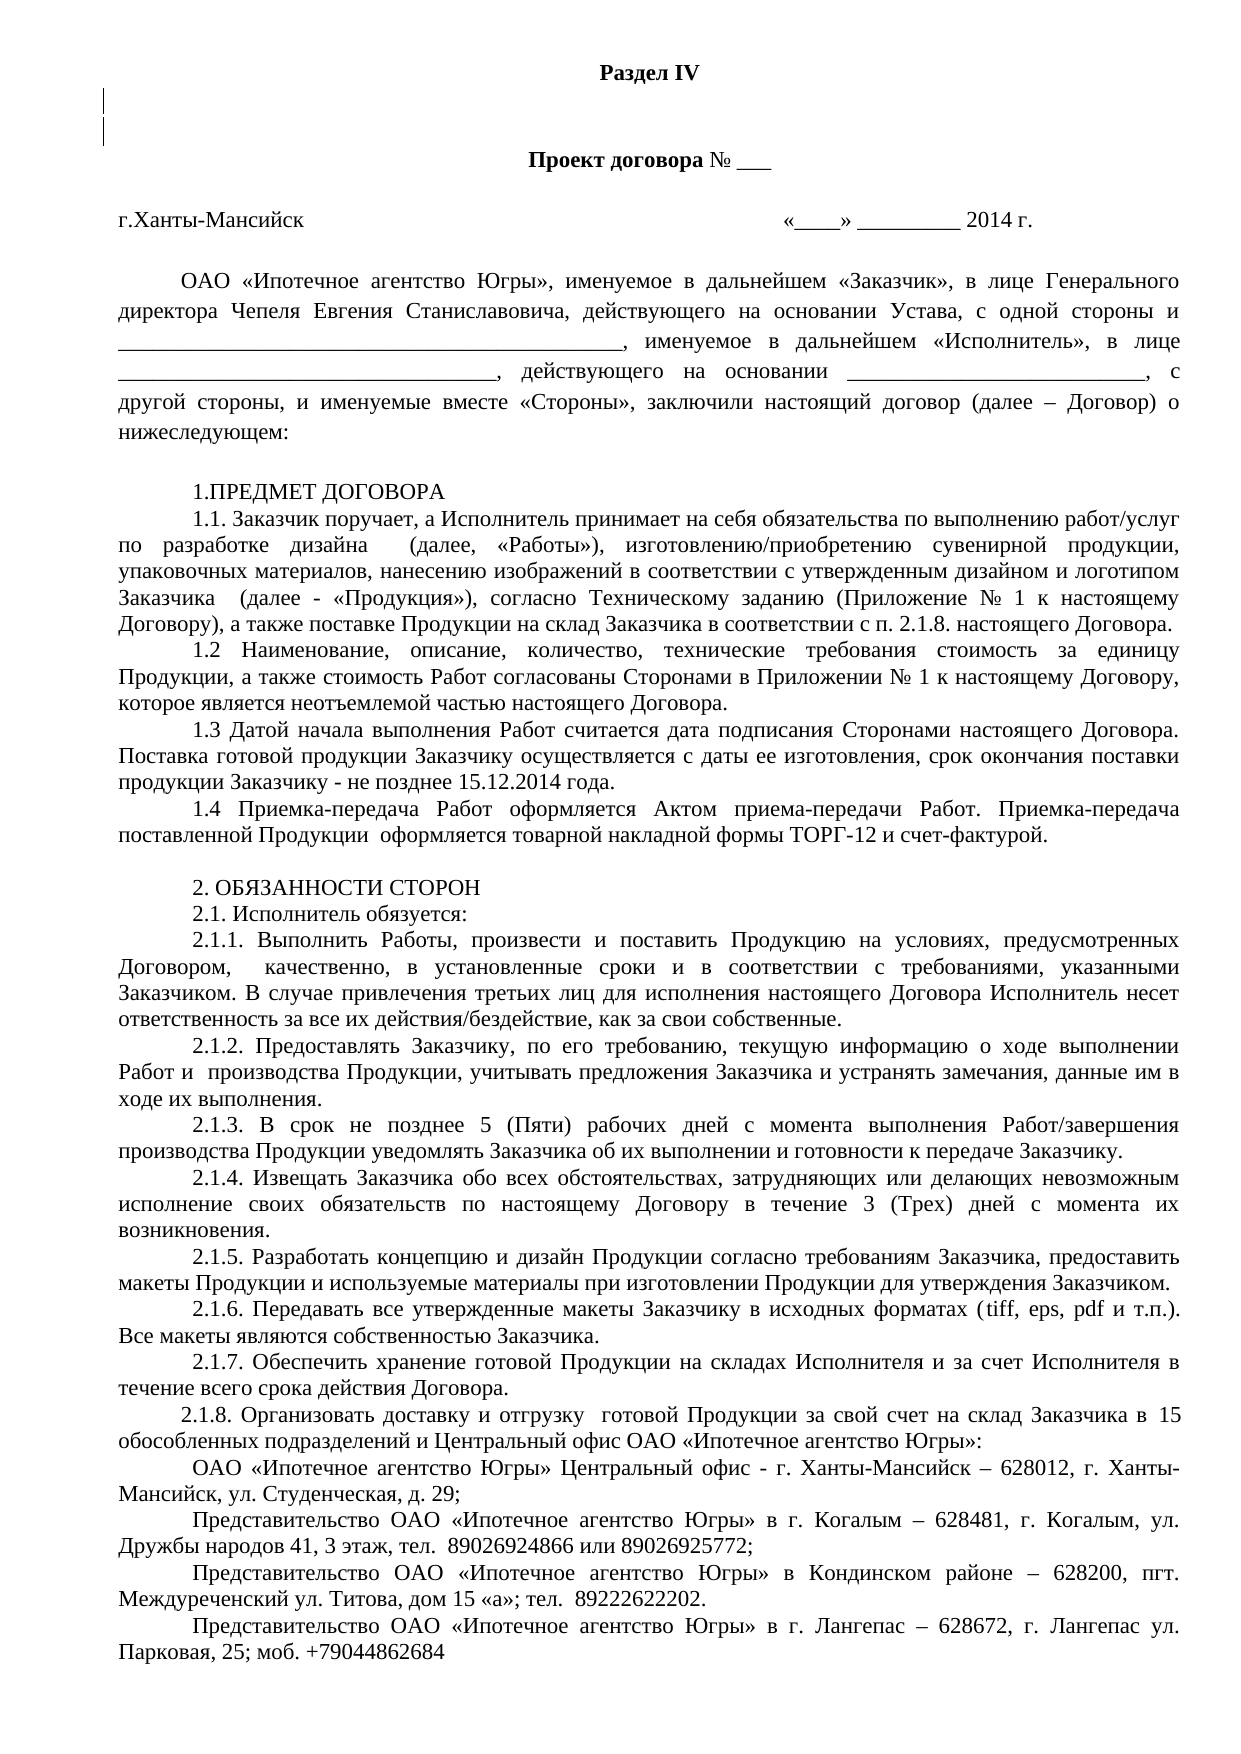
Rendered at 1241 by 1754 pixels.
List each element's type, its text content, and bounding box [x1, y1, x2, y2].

text 1.2 Наименование, описание, количество, технические требования стоимость за единицу Продукции, а также стоимость Работ согласованы Сторонами в Приложении № 1 к настоящему Договору, которое является неотъемлемой частью настоящего Договора. [118, 637, 1181, 716]
text 2.1.6. Передавать все утвержденные макеты Заказчику в исходных форматах (tiff, eps, pdf и т.п.). Все макеты являются собственностью Заказчика. [118, 1295, 1181, 1348]
text 2. ОБЯЗАННОСТИ СТОРОН [118, 874, 1181, 900]
text Представительство ОАО «Ипотечное агентство Югры» в г. Когалым – 628481, г. Когалым, ул. Дружбы народов 41, 3 этаж, тел. 89026924866 или 89026925772; [118, 1506, 1181, 1559]
text 2.1.3. В срок не позднее 5 (Пяти) рабочих дней с момента выполнения Работ/завершения производства Продукции уведомлять Заказчика об их выполнении и готовности к передаче Заказчику. [118, 1111, 1181, 1164]
text 2.1.1. Выполнить Работы, произвести и поставить Продукцию на условиях, предусмотренных Договором, качественно, в установленные сроки и в соответствии с требованиями, указанными Заказчиком. В случае привлечения третьих лиц для исполнения настоящего Договора Исполнитель несет ответственность за все их действия/бездействие, как за свои собственные. [118, 926, 1181, 1032]
text Представительство ОАО «Ипотечное агентство Югры» в г. Лангепас – 628672, г. Лангепас ул. Парковая, 25; моб. +79044862684 [118, 1612, 1181, 1664]
text 2.1.2. Предоставлять Заказчику, по его требованию, текущую информацию о ходе выполнении Работ и производства Продукции, учитывать предложения Заказчика и устранять замечания, данные им в ходе их выполнения. [118, 1032, 1181, 1111]
text 2.1.5. Разработать концепцию и дизайн Продукции согласно требованиям Заказчика, предоставить макеты Продукции и используемые материалы при изготовлении Продукции для утверждения Заказчиком. [118, 1243, 1181, 1295]
text 2.1. Исполнитель обязуется: [118, 900, 1181, 926]
text ОАО «Ипотечное агентство Югры» Центральный офис - г. Ханты-Мансийск – 628012, г. Ханты-Мансийск, ул. Студенческая, д. 29; [118, 1453, 1181, 1506]
text 2.1.8. Организовать доставку и отгрузку готовой Продукции за свой счет на склад Заказчика в 15 обособленных подразделений и Центральный офис ОАО «Ипотечное агентство Югры»: [118, 1401, 1181, 1453]
text 2.1.7. Обеспечить хранение готовой Продукции на складах Исполнителя и за счет Исполнителя в течение всего срока действия Договора. [118, 1348, 1181, 1401]
text 2.1.4. Извещать Заказчика обо всех обстоятельствах, затрудняющих или делающих невозможным исполнение своих обязательств по настоящему Договору в течение 3 (Трех) дней с момента их возникновения. [118, 1164, 1181, 1243]
text Проект договора № ___ [118, 146, 1181, 172]
text 1.1. Заказчик поручает, а Исполнитель принимает на себя обязательства по выполнению работ/услуг по разработке дизайна (далее, «Работы»), изготовлению/приобретению сувенирной продукции, упаковочных материалов, нанесению изображений в соответствии с утвержденным дизайном и логотипом Заказчика (далее - «Продукция»), согласно Техническому заданию (Приложение № 1 к настоящему Договору), а также поставке Продукции на склад Заказчика в соответствии с п. 2.1.8. настоящего Договора. [118, 505, 1181, 637]
text ОАО «Ипотечное агентство Югры», именуемое в дальнейшем «Заказчик», в лице Генерального директора Чепеля Евгения Станиславовича, действующего на основании Устава, с одной стороны и ____________________________________________, именуемое в дальнейшем «Исполнитель», в лице _________________________________, действующего на основании __________________________, с другой стороны, и именуемые вместе «Стороны», заключили настоящий договор (далее – Договор) о нижеследующем: [118, 267, 1181, 444]
text 1.3 Датой начала выполнения Работ считается дата подписания Сторонами настоящего Договора. Поставка готовой продукции Заказчику осуществляется с даты ее изготовления, срок окончания поставки продукции Заказчику - не позднее 15.12.2014 года. [118, 716, 1181, 795]
text Представительство ОАО «Ипотечное агентство Югры» в Кондинском районе – 628200, пгт. Междуреченский ул. Титова, дом 15 «а»; тел. 89222622202. [118, 1559, 1181, 1612]
text г.Ханты-Мансийск «____» _________ 2014 г. [118, 207, 1181, 233]
text Раздел IV [118, 59, 1181, 85]
text 1.4 Приемка-передача Работ оформляется Актом приема-передачи Работ. Приемка-передача поставленной Продукции оформляется товарной накладной формы ТОРГ-12 и счет-фактурой. [118, 795, 1181, 847]
text 1.ПРЕДМЕТ ДОГОВОРА [118, 478, 1181, 505]
